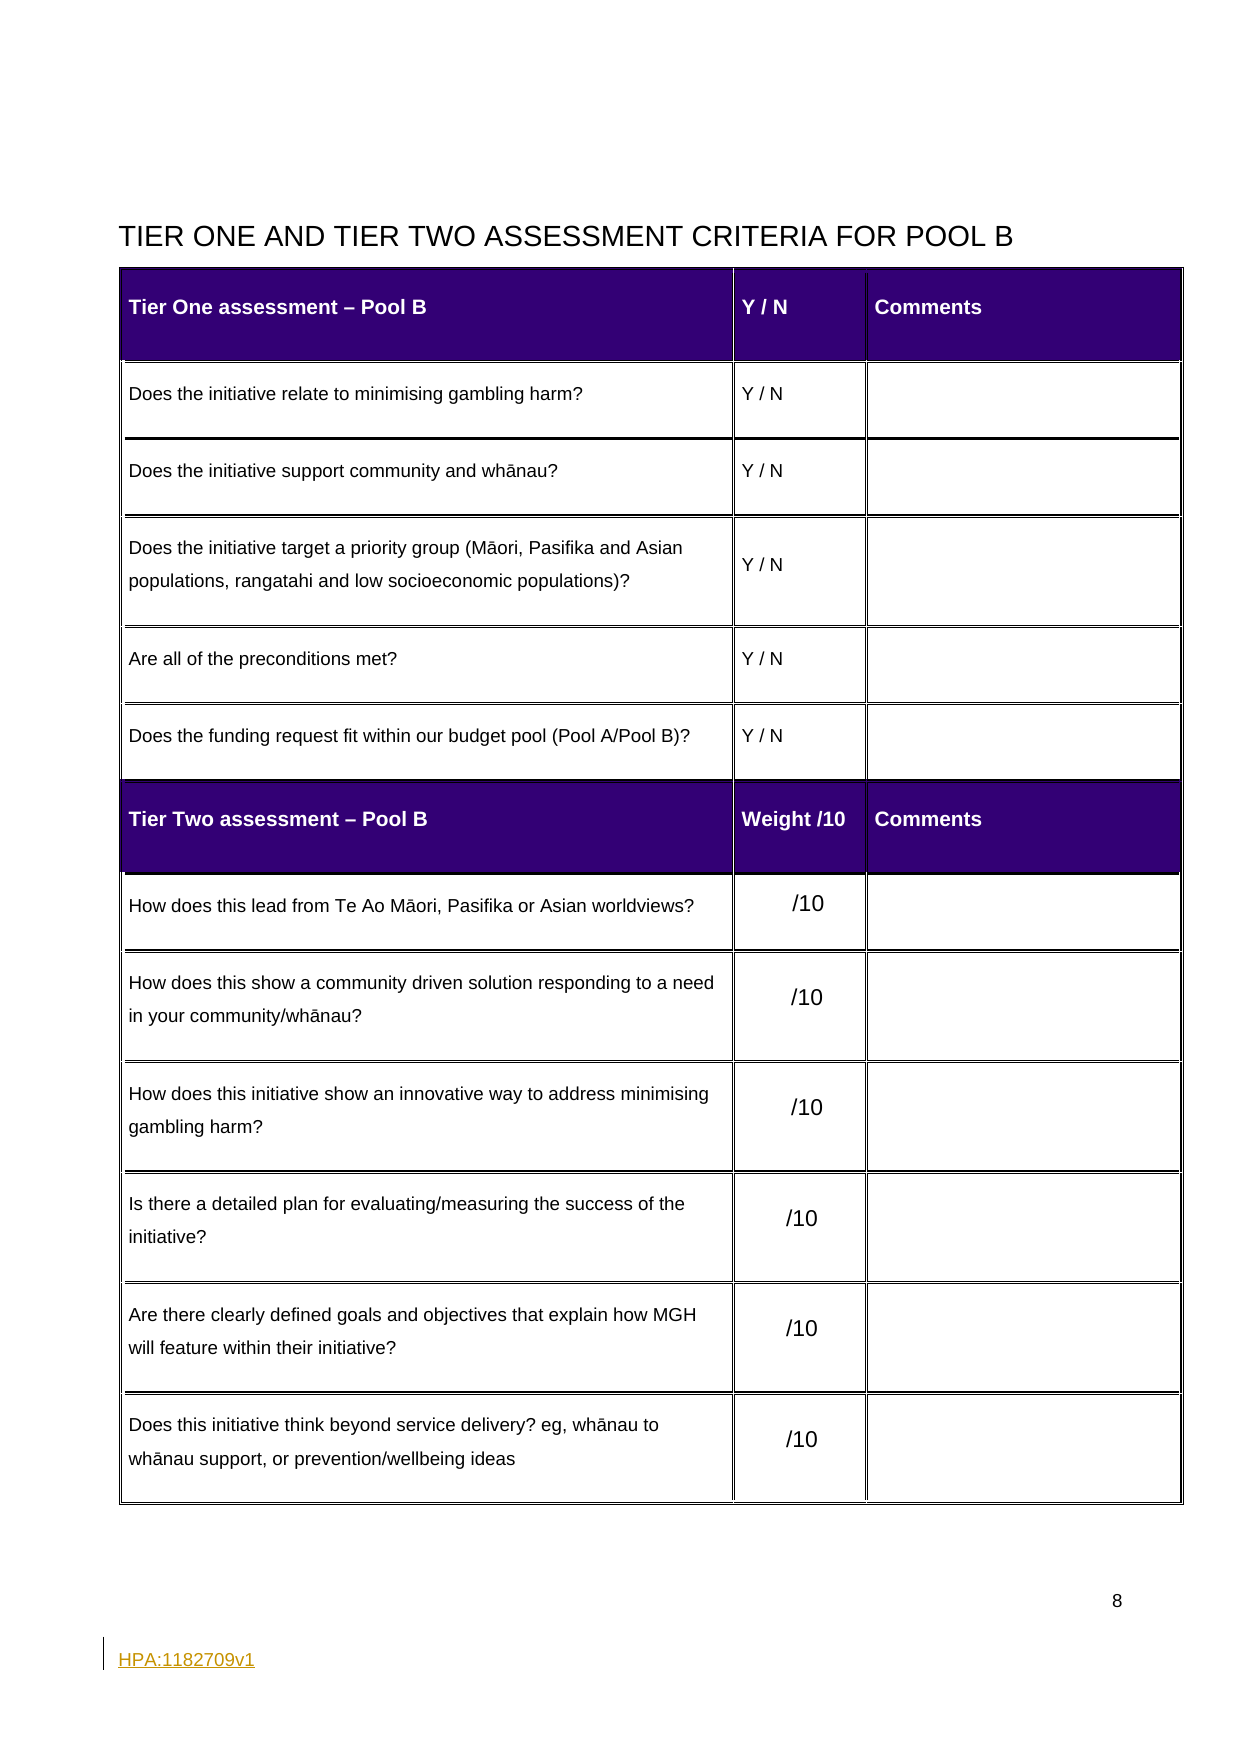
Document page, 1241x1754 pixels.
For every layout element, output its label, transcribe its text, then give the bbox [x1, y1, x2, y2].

table_cell Y / N [735, 705, 865, 779]
table_cell Are there clearly defined goals and objectives that explain how MGH will feature within their initiative? [120, 1281, 733, 1391]
subtitle Tier one and Tier Two Assessment Criteria for pool b [118, 219, 1122, 252]
table_header Comments [866, 270, 1180, 360]
table_cell [868, 872, 1180, 949]
table_cell Y / N [735, 363, 865, 437]
table_cell How does this initiative show an innovative way to address minimising gambling harm? [120, 1060, 733, 1170]
table_cell /10 [735, 1284, 865, 1391]
table_cell Does the initiative target a priority group (Māori, Pasifika and Asian populations, rangatahi and low socioeconomic populations)? [122, 514, 732, 625]
table_cell Does the initiative relate to minimising gambling harm? [120, 360, 733, 437]
table_cell [866, 1391, 1181, 1502]
table_header Y / N [734, 270, 866, 360]
table_cell [866, 360, 1182, 437]
table_cell Does the funding request fit within our budget pool (Pool A/Pool B)? [120, 702, 733, 779]
table_cell Y / N [735, 628, 865, 702]
table_cell [866, 1281, 1182, 1391]
table_cell How does this lead from Te Ao Māori, Pasifika or Asian worldviews? [122, 872, 732, 949]
table_cell /10 [735, 1063, 865, 1170]
table_header Tier One assessment – Pool B [122, 270, 733, 360]
table_cell [866, 702, 1182, 779]
table_cell [868, 514, 1181, 625]
table_cell /10 [734, 1395, 866, 1502]
table_cell Y / N [735, 518, 865, 625]
table_cell /10 [735, 1174, 865, 1281]
table_cell Does the initiative support community and whānau? [122, 437, 732, 514]
table_cell /10 [735, 953, 865, 1060]
table_cell [868, 1170, 1181, 1281]
table_cell /10 [735, 875, 865, 949]
table_cell [866, 1060, 1182, 1170]
table_cell [866, 625, 1182, 702]
table_cell Weight /10 [735, 783, 865, 872]
table_cell How does this show a community driven solution responding to a need in your community/whānau? [122, 949, 732, 1060]
table_cell [868, 949, 1181, 1060]
table_cell Does this initiative think beyond service delivery? eg, whānau to whānau support, or prevention/wellbeing ideas [122, 1391, 733, 1502]
table_cell Y / N [735, 440, 865, 514]
table_cell Tier Two assessment – Pool B [122, 779, 732, 872]
table_cell Comments [868, 779, 1181, 872]
table_cell Are all of the preconditions met? [120, 625, 733, 702]
table_cell [868, 437, 1180, 514]
table_cell Is there a detailed plan for evaluating/measuring the success of the initiative? [122, 1170, 732, 1281]
